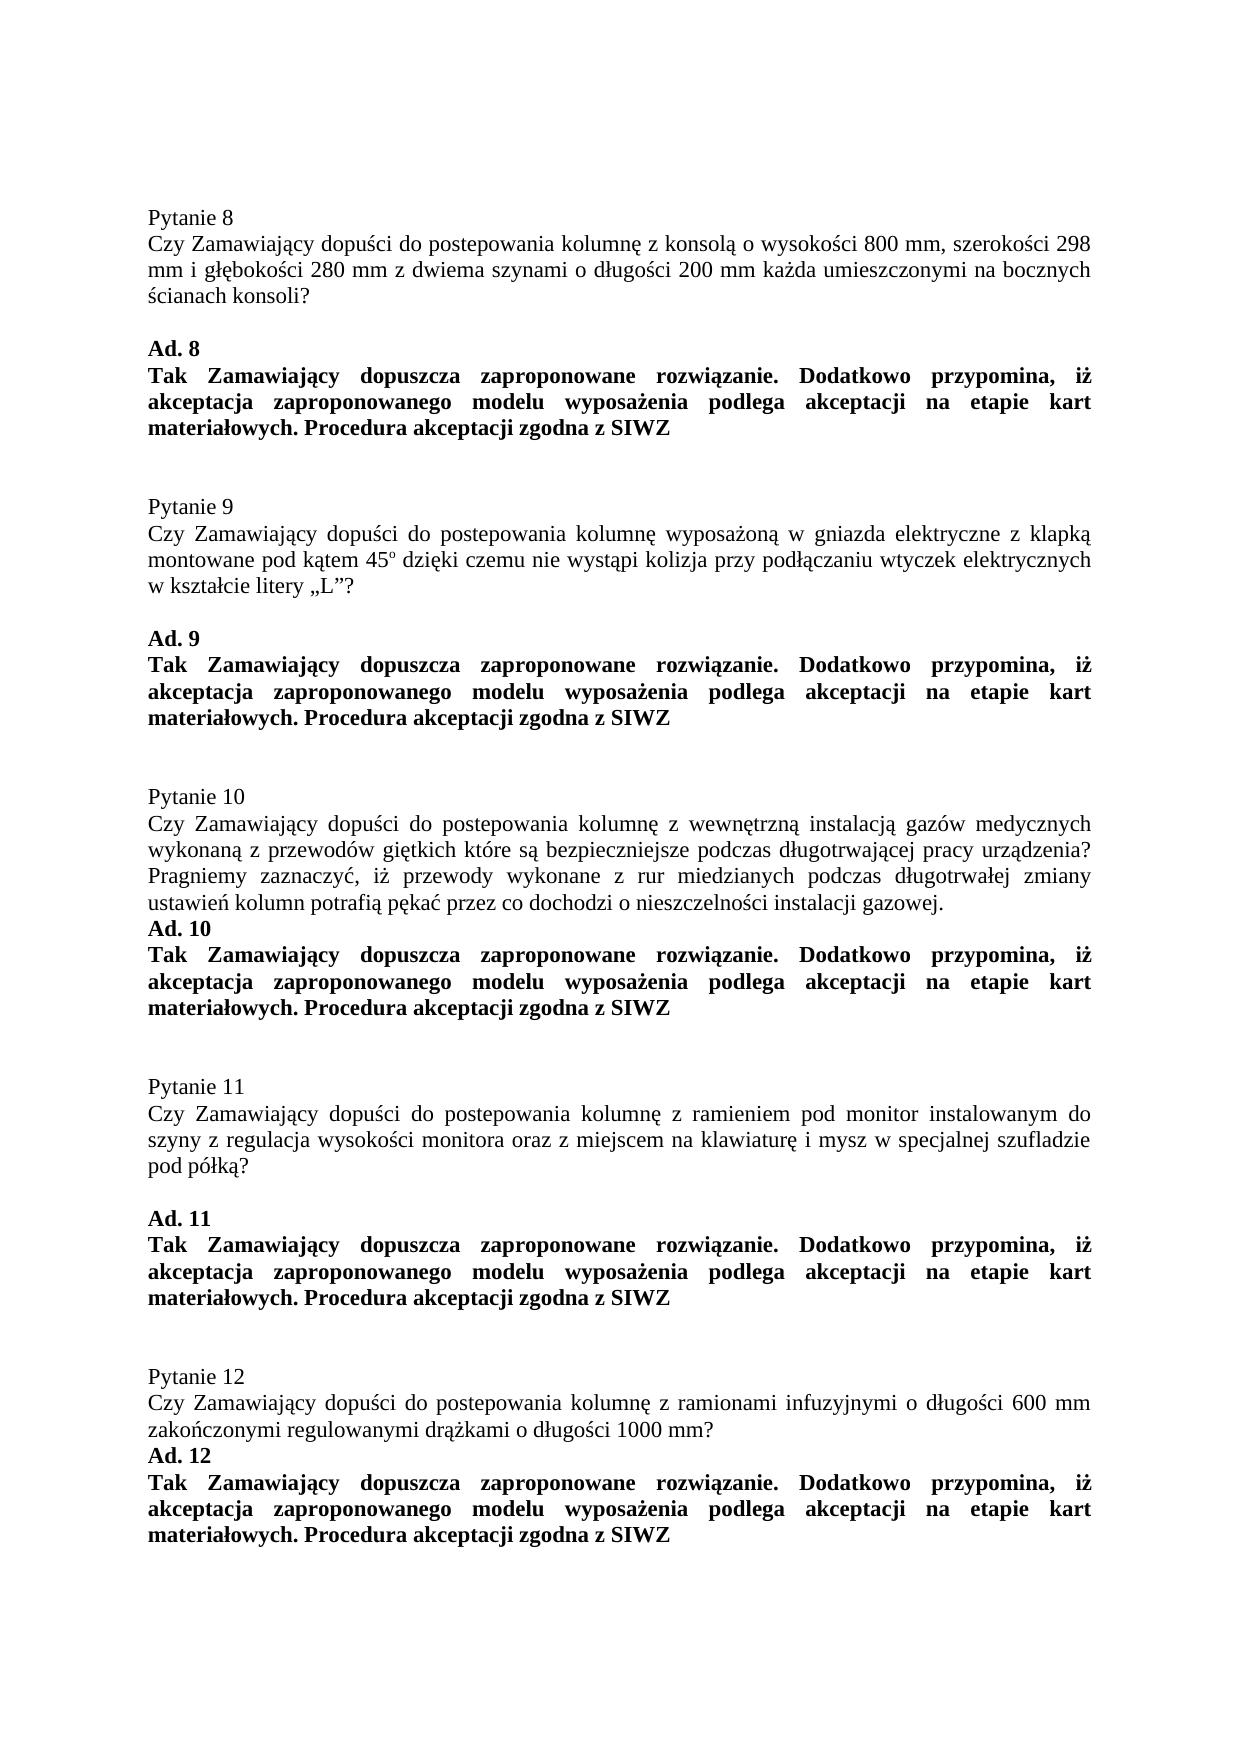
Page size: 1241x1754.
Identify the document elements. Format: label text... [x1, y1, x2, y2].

text Ad. 9 [148, 625, 1092, 652]
text Czy Zamawiający dopuści do postepowania kolumnę z ramieniem pod monitor instalowanym do szyny z regulacja wysokości monitora oraz z miejscem na klawiaturę i mysz w specjalnej szufladzie pod półką? [148, 1099, 1092, 1179]
text Ad. 12 [148, 1442, 1092, 1468]
text Pytanie 8 [148, 203, 1092, 230]
text Czy Zamawiający dopuści do postepowania kolumnę z wewnętrzną instalacją gazów medycznych wykonaną z przewodów giętkich które są bezpieczniejsze podczas długotrwającej pracy urządzenia? Pragniemy zaznaczyć, iż przewody wykonane z rur miedzianych podczas długotrwałej zmiany ustawień kolumn potrafią pękać przez co dochodzi o nieszczelności instalacji gazowej. [148, 810, 1092, 915]
text Pytanie 9 [148, 493, 1092, 520]
text Pytanie 10 [148, 783, 1092, 810]
text Ad. 8 [148, 335, 1092, 362]
text Czy Zamawiający dopuści do postepowania kolumnę z ramionami infuzyjnymi o długości 600 mm zakończonymi regulowanymi drążkami o długości 1000 mm? [148, 1389, 1092, 1442]
text Czy Zamawiający dopuści do postepowania kolumnę wyposażoną w gniazda elektryczne z klapką montowane pod kątem 45o dzięki czemu nie wystąpi kolizja przy podłączaniu wtyczek elektrycznych w kształcie litery „L”? [148, 520, 1092, 599]
text Ad. 11 [148, 1205, 1092, 1231]
text Pytanie 11 [148, 1073, 1092, 1099]
text Ad. 10 [148, 915, 1092, 941]
text Pytanie 12 [148, 1363, 1092, 1389]
text Czy Zamawiający dopuści do postepowania kolumnę z konsolą o wysokości 800 mm, szerokości 298 mm i głębokości 280 mm z dwiema szynami o długości 200 mm każda umieszczonymi na bocznych ścianach konsoli? [148, 230, 1092, 309]
